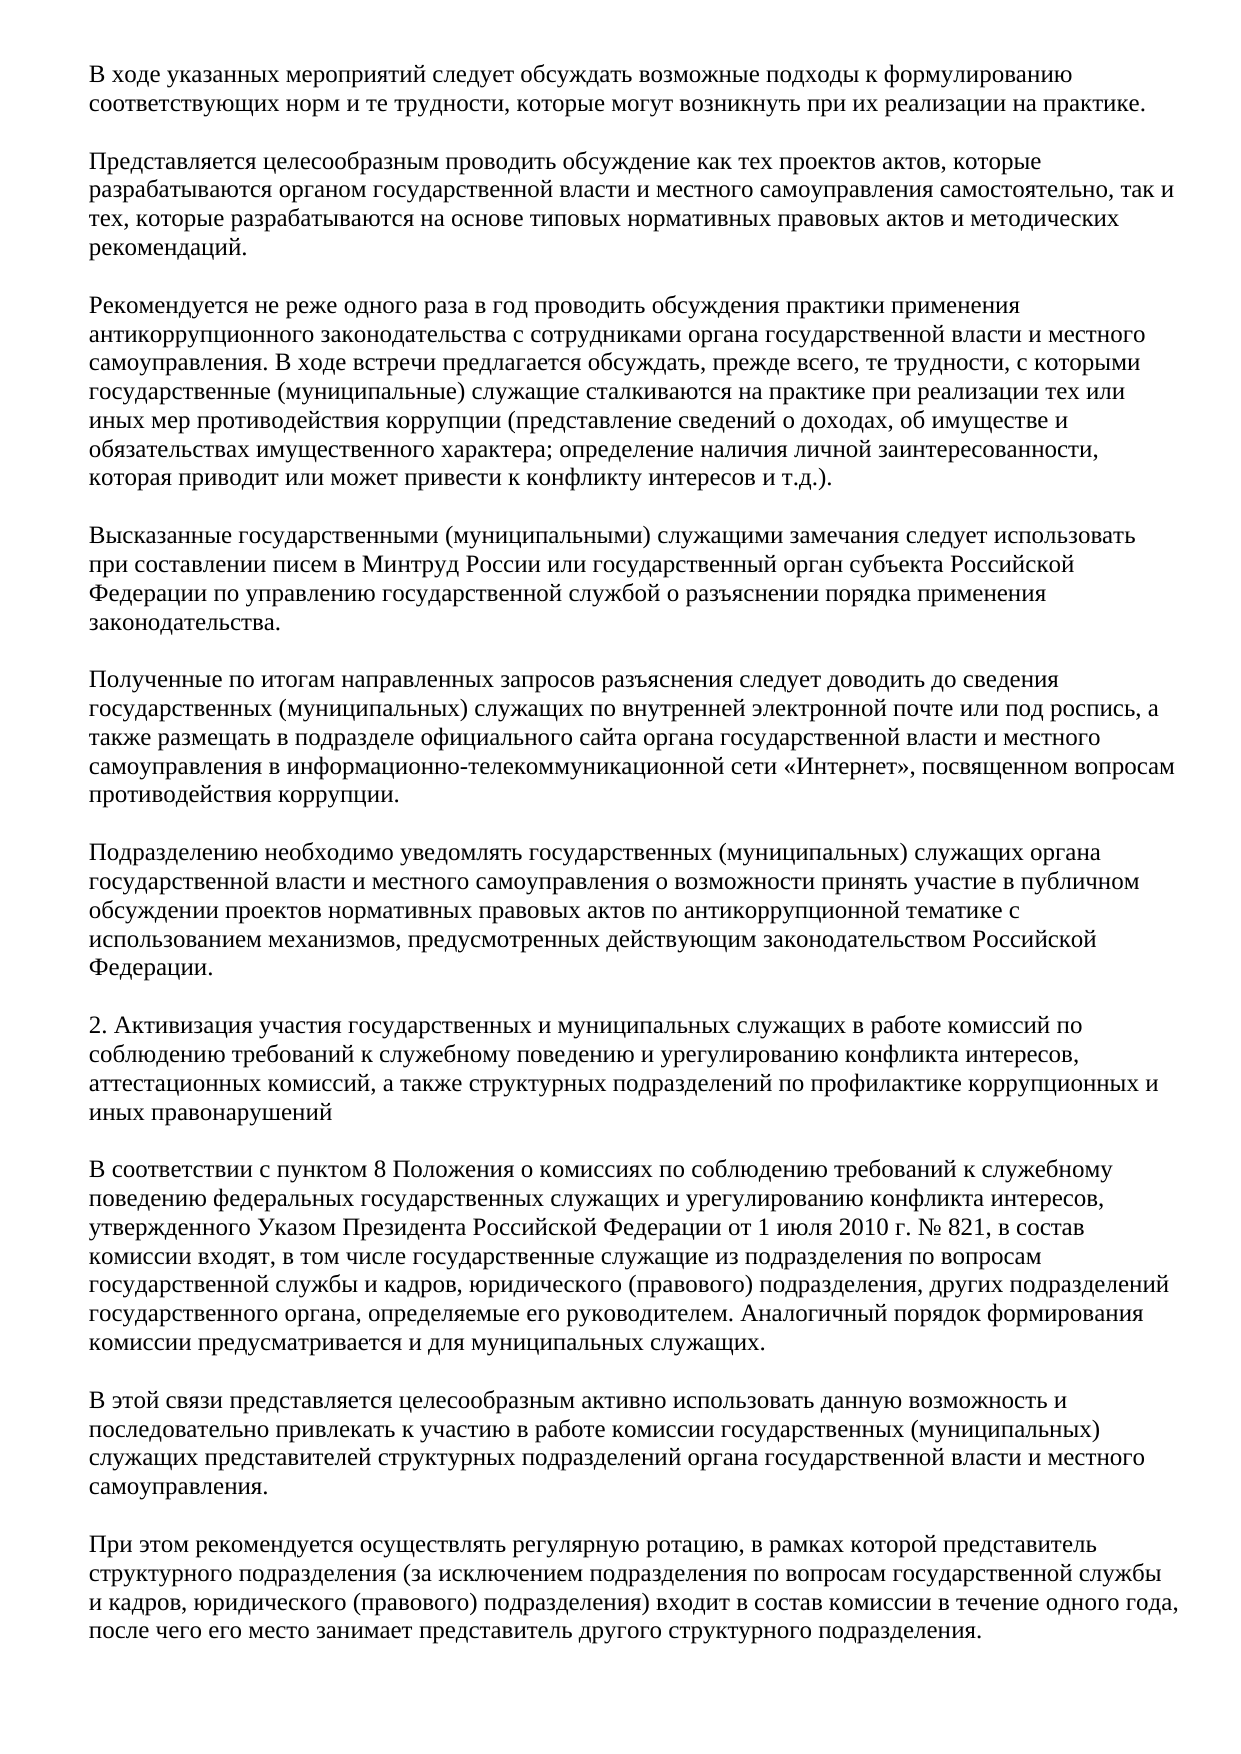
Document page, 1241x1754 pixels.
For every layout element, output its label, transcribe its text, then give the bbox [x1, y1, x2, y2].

text Полученные по итогам направленных запросов разъяснения следует доводить до сведения государственных (муниципальных) служащих по внутренней электронной почте или под роспись, а также размещать в подразделе официального сайта органа государственной власти и местного самоуправления в информационно-телекоммуникационной сети «Интернет», посвященном вопросам противодействия коррупции. [89, 664, 1181, 808]
text Подразделению необходимо уведомлять государственных (муниципальных) служащих органа государственной власти и местного самоуправления о возможности принять участие в публичном обсуждении проектов нормативных правовых актов по антикоррупционной тематике с использованием механизмов, предусмотренных действующим законодательством Российской Федерации. [89, 837, 1181, 981]
text Представляется целесообразным проводить обсуждение как тех проектов актов, которые разрабатываются органом государственной власти и местного самоуправления самостоятельно, так и тех, которые разрабатываются на основе типовых нормативных правовых актов и методических рекомендаций. [89, 146, 1181, 261]
text Высказанные государственными (муниципальными) служащими замечания следует использовать при составлении писем в Минтруд России или государственный орган субъекта Российской Федерации по управлению государственной службой о разъяснении порядка применения законодательства. [89, 520, 1181, 635]
text В этой связи представляется целесообразным активно использовать данную возможность и последовательно привлекать к участию в работе комиссии государственных (муниципальных) служащих представителей структурных подразделений органа государственной власти и местного самоуправления. [89, 1385, 1181, 1500]
text В ходе указанных мероприятий следует обсуждать возможные подходы к формулированию соответствующих норм и те трудности, которые могут возникнуть при их реализации на практике. [89, 59, 1181, 117]
text 2. Активизация участия государственных и муниципальных служащих в работе комиссий по соблюдению требований к служебному поведению и урегулированию конфликта интересов, аттестационных комиссий, а также структурных подразделений по профилактике коррупционных и иных правонарушений [89, 1010, 1181, 1125]
text При этом рекомендуется осуществлять регулярную ротацию, в рамках которой представитель структурного подразделения (за исключением подразделения по вопросам государственной службы и кадров, юридического (правового) подразделения) входит в состав комиссии в течение одного года, после чего его место занимает представитель другого структурного подразделения. [89, 1529, 1181, 1644]
text Рекомендуется не реже одного раза в год проводить обсуждения практики применения антикоррупционного законодательства с сотрудниками органа государственной власти и местного самоуправления. В ходе встречи предлагается обсуждать, прежде всего, те трудности, с которыми государственные (муниципальные) служащие сталкиваются на практике при реализации тех или иных мер противодействия коррупции (представление сведений о доходах, об имуществе и обязательствах имущественного характера; определение наличия личной заинтересованности, которая приводит или может привести к конфликту интересов и т.д.). [89, 290, 1181, 491]
text В соответствии с пунктом 8 Положения о комиссиях по соблюдению требований к служебному поведению федеральных государственных служащих и урегулированию конфликта интересов, утвержденного Указом Президента Российской Федерации от 1 июля 2010 г. № 821, в состав комиссии входят, в том числе государственные служащие из подразделения по вопросам государственной службы и кадров, юридического (правового) подразделения, других подразделений государственного органа, определяемые его руководителем. Аналогичный порядок формирования комиссии предусматривается и для муниципальных служащих. [89, 1154, 1181, 1356]
